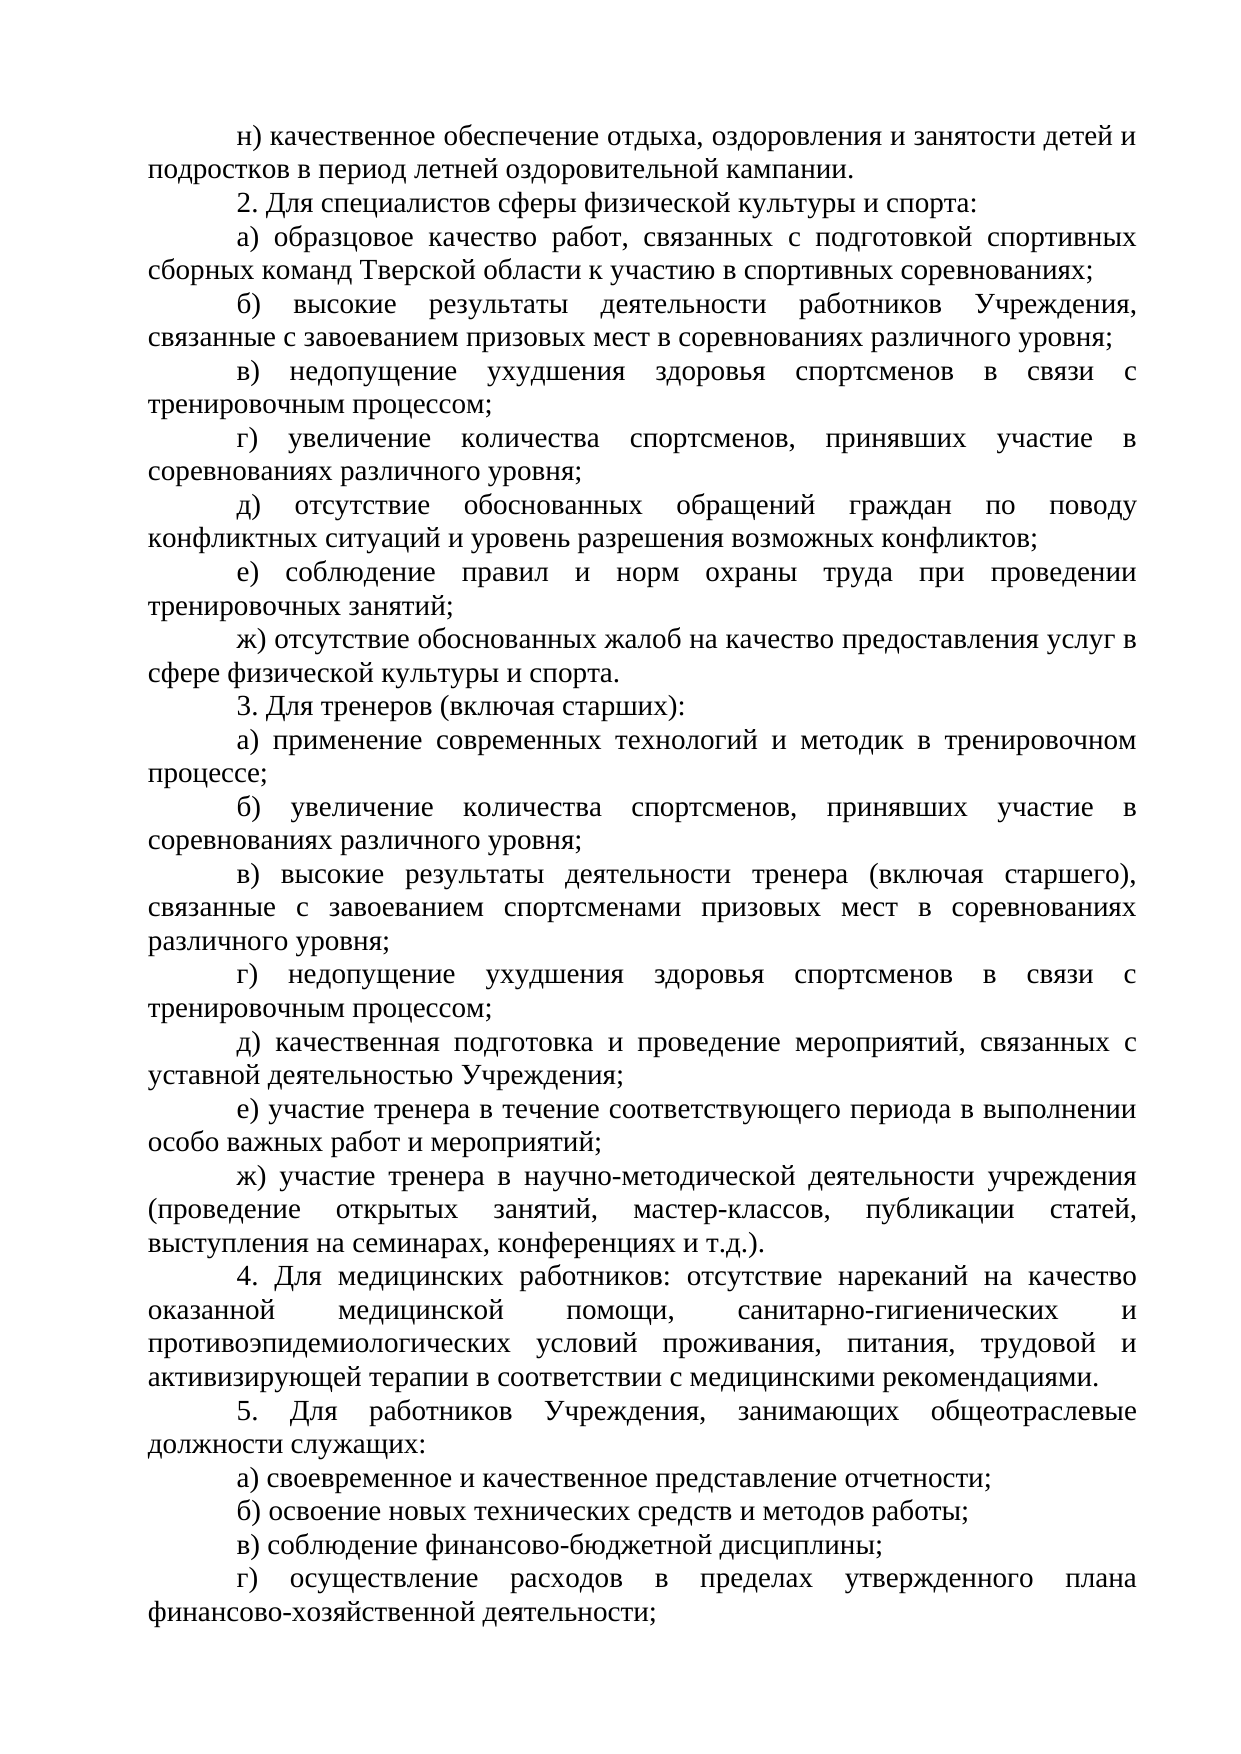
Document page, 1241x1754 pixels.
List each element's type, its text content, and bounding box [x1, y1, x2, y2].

text а) применение современных технологий и методик в тренировочном процессе; [148, 722, 1138, 789]
text д) качественная подготовка и проведение мероприятий, связанных с уставной деятельностью Учреждения; [148, 1024, 1138, 1091]
text 2. Для специалистов сферы физической культуры и спорта: [148, 185, 1138, 219]
text г) увеличение количества спортсменов, принявших участие в соревнованиях различного уровня; [148, 420, 1138, 487]
text г) осуществление расходов в пределах утвержденного плана финансово-хозяйственной деятельности; [148, 1560, 1138, 1627]
text в) соблюдение финансово-бюджетной дисциплины; [148, 1527, 1138, 1560]
text 3. Для тренеров (включая старших): [148, 688, 1138, 722]
text в) высокие результаты деятельности тренера (включая старшего), связанные с завоеванием спортсменами призовых мест в соревнованиях различного уровня; [148, 856, 1138, 957]
text д) отсутствие обоснованных обращений граждан по поводу конфликтных ситуаций и уровень разрешения возможных конфликтов; [148, 487, 1138, 554]
text ж) участие тренера в научно-методической деятельности учреждения (проведение открытых занятий, мастер-классов, публикации статей, выступления на семинарах, конференциях и т.д.). [148, 1158, 1138, 1258]
text 4. Для медицинских работников: отсутствие нареканий на качество оказанной медицинской помощи, санитарно-гигиенических и противоэпидемиологических условий проживания, питания, трудовой и активизирующей терапии в соответствии с медицинскими рекомендациями. [148, 1258, 1138, 1393]
text 5. Для работников Учреждения, занимающих общеотраслевые должности служащих: [148, 1393, 1138, 1460]
text б) высокие результаты деятельности работников Учреждения, связанные с завоеванием призовых мест в соревнованиях различного уровня; [148, 286, 1138, 353]
text в) недопущение ухудшения здоровья спортсменов в связи с тренировочным процессом; [148, 353, 1138, 420]
text б) освоение новых технических средств и методов работы; [148, 1493, 1138, 1527]
text ж) отсутствие обоснованных жалоб на качество предоставления услуг в сфере физической культуры и спорта. [148, 621, 1138, 688]
text а) своевременное и качественное представление отчетности; [148, 1460, 1138, 1493]
text е) соблюдение правил и норм охраны труда при проведении тренировочных занятий; [148, 554, 1138, 621]
text г) недопущение ухудшения здоровья спортсменов в связи с тренировочным процессом; [148, 957, 1138, 1024]
text е) участие тренера в течение соответствующего периода в выполнении особо важных работ и мероприятий; [148, 1091, 1138, 1158]
text н) качественное обеспечение отдыха, оздоровления и занятости детей и подростков в период летней оздоровительной кампании. [148, 118, 1138, 185]
text а) образцовое качество работ, связанных с подготовкой спортивных сборных команд Тверской области к участию в спортивных соревнованиях; [148, 219, 1138, 286]
text б) увеличение количества спортсменов, принявших участие в соревнованиях различного уровня; [148, 789, 1138, 856]
